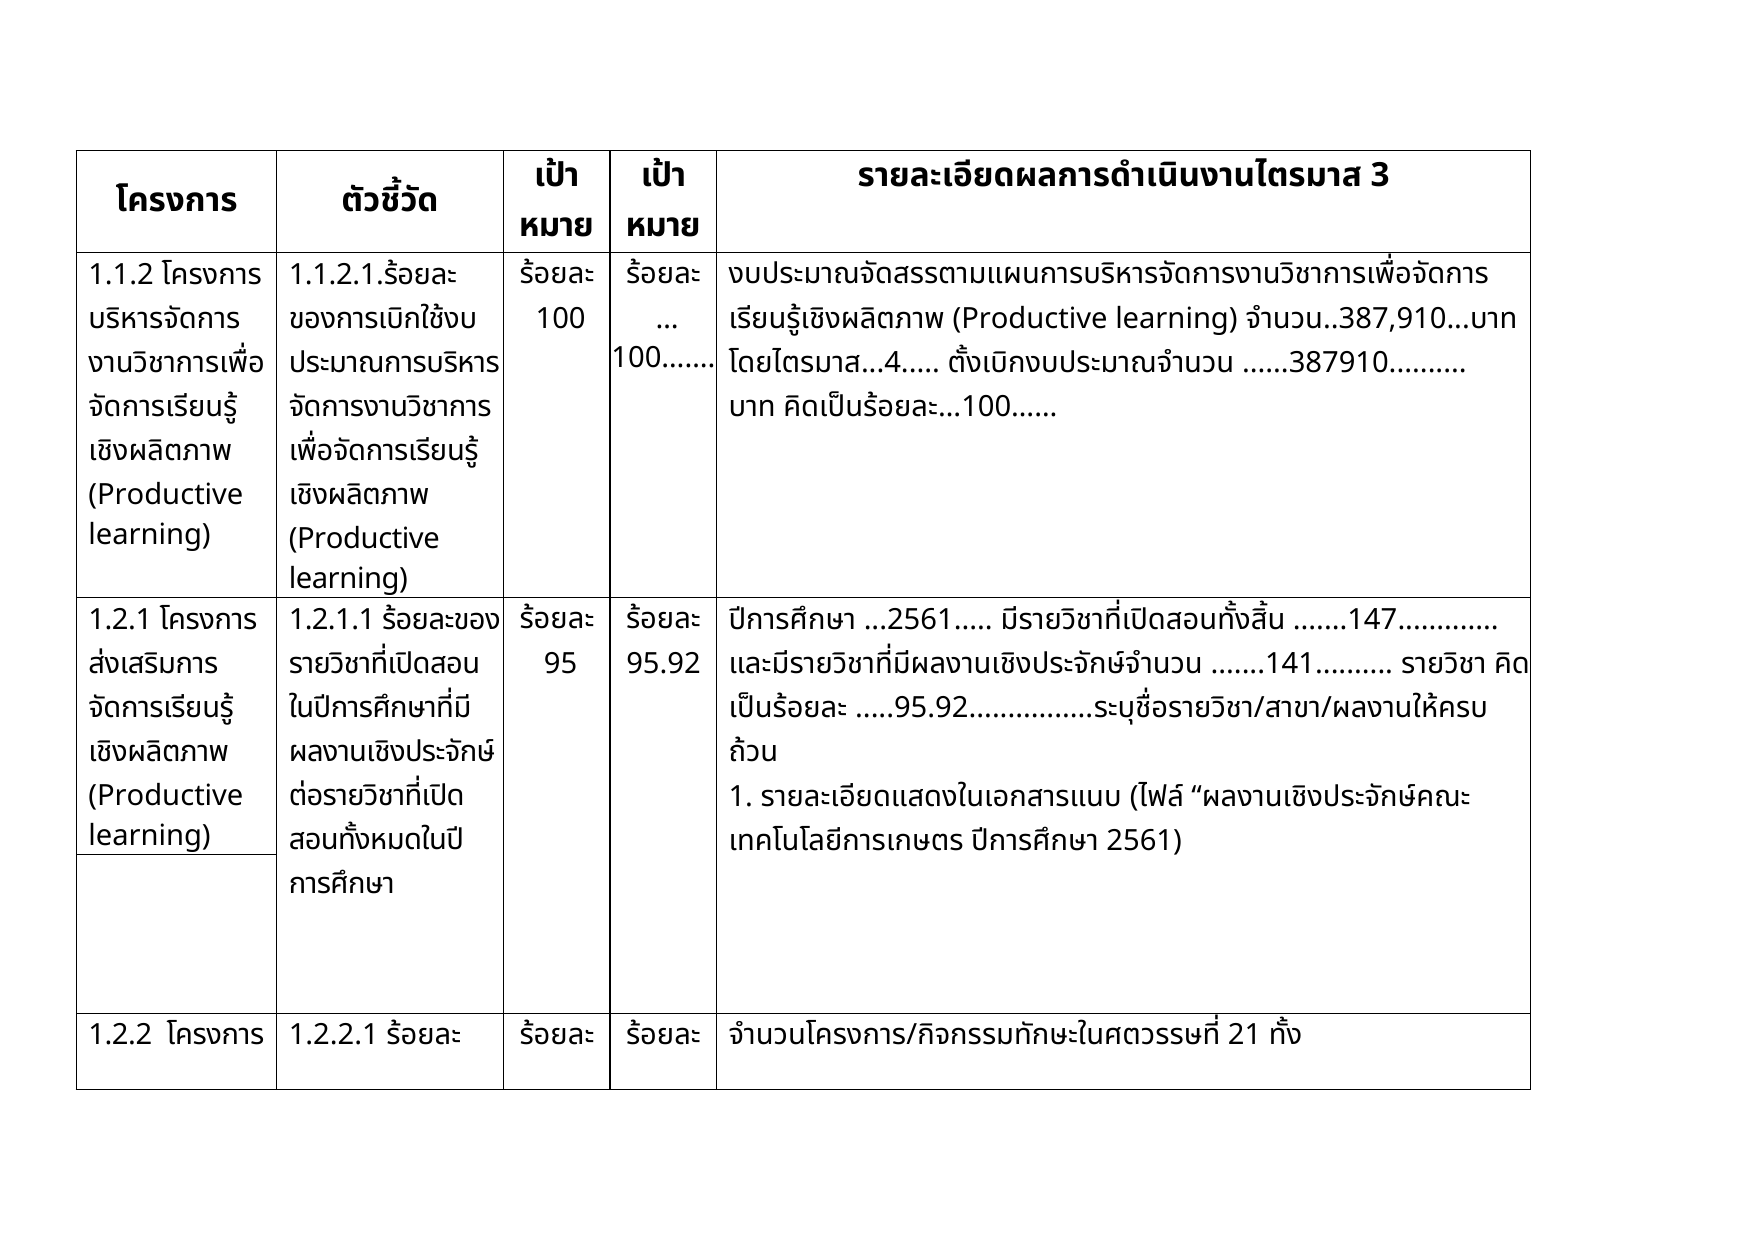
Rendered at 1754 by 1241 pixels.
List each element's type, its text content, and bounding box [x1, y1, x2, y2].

table_cell ปีการศึกษา ...2561..... มีรายวิชาที่เปิดสอนทั้งสิ้น .......147............. และมีรายวิชาที่มีผลงานเชิงประจักษ์จำนวน .......141.......... รายวิชา คิดเป็นร้อยละ .....95.92................ระบุชื่อรายวิชา/สาขา/ผลงานให้ครบถ้วน 1. รายละเอียดแสดงในเอกสารแนบ (ไฟล์ “ผลงานเชิงประจักษ์คณะเทคโนโลยีการเกษตร ปีการศึกษา 2561) [717, 598, 1530, 1013]
table_cell ร้อยละ …98.83……. [611, 1014, 716, 1089]
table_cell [717, 1014, 1530, 1089]
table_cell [77, 1014, 276, 1089]
table_cell 1.2.1 โครงการส่งเสริมการจัดการเรียนรู้เชิงผลิตภาพ (Productive learning) [77, 598, 276, 854]
table_header โครงการ [77, 151, 276, 252]
table_header เป้าหมาย [611, 151, 716, 252]
table_cell 1.1.2.1.ร้อยละของการเบิกใช้งบประมาณการบริหารจัดการงานวิชาการเพื่อจัดการเรียนรู้เชิงผลิตภาพ (Productive learning) [277, 253, 503, 597]
table_header เป้าหมาย [504, 151, 609, 252]
table_cell งบประมาณจัดสรรตามแผนการบริหารจัดการงานวิชาการเพื่อจัดการเรียนรู้เชิงผลิตภาพ (Productive learning) จำนวน..387,910...บาท โดยไตรมาส...4..... ตั้งเบิกงบประมาณจำนวน ......387910.......... บาท คิดเป็นร้อยละ…100…… [717, 253, 1530, 597]
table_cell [277, 1014, 503, 1089]
table_cell 1.2.1.1 ร้อยละของรายวิชาที่เปิดสอนในปีการศึกษาที่มีผลงานเชิงประจักษ์ต่อรายวิชาที่เปิดสอนทั้งหมดในปีการศึกษา [277, 598, 503, 1013]
table_cell ร้อยละ …100……. [611, 253, 716, 597]
table_cell ร้อยละ 100 [504, 253, 609, 597]
table_cell ร้อยละ 80 [504, 1014, 609, 1089]
table_cell ร้อยละ 95 [504, 598, 609, 1013]
table_cell [77, 855, 276, 1013]
table_cell ร้อยละ 95.92 [611, 598, 716, 1013]
table_header ตัวชี้วัด [277, 151, 503, 252]
table_cell 1.1.2 โครงการบริหารจัดการงานวิชาการเพื่อจัดการเรียนรู้เชิงผลิตภาพ (Productive learning) [77, 253, 276, 597]
table_header รายละเอียดผลการดำเนินงานไตรมาส 3 [717, 151, 1530, 252]
